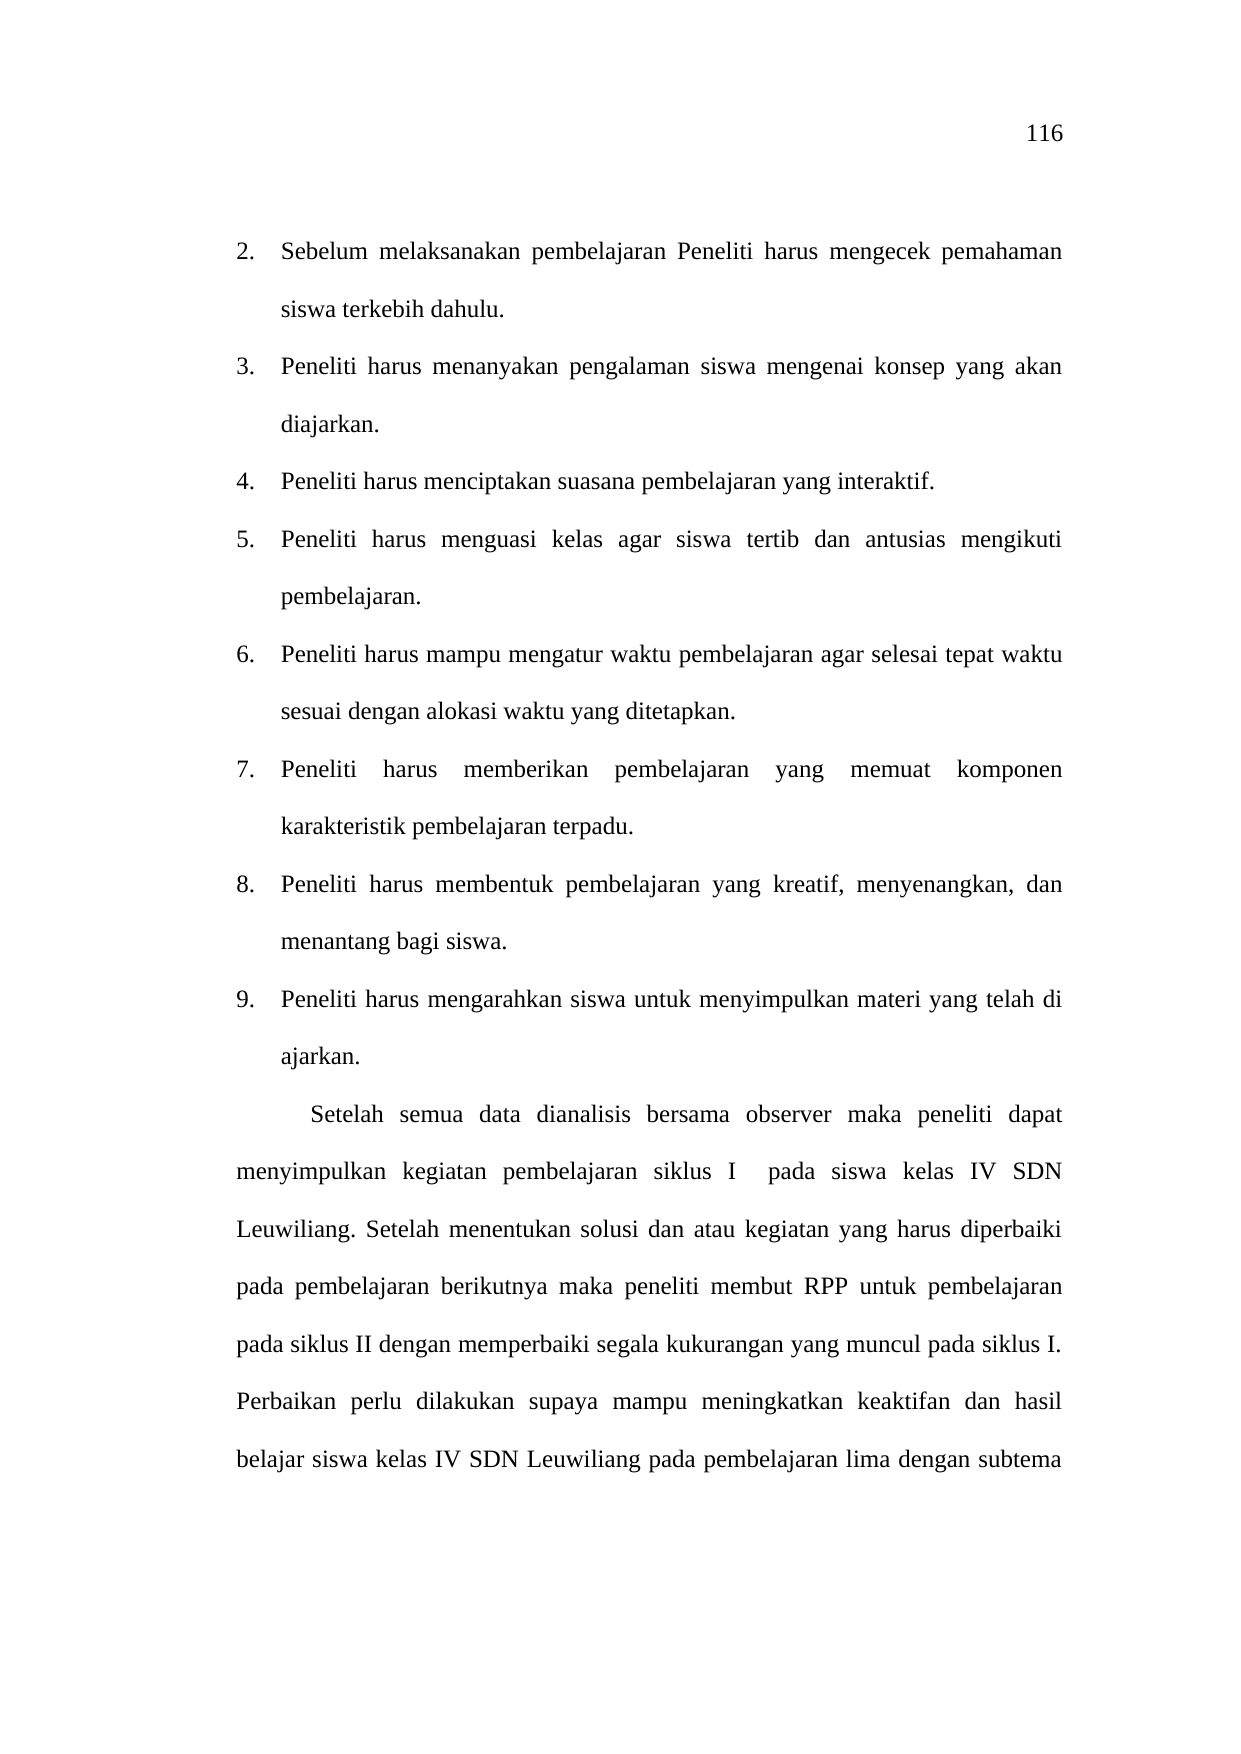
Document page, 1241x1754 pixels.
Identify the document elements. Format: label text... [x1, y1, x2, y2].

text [236, 1099, 1063, 1472]
list Peneliti harus memberikan pembelajaran yang memuat komponen karakteristik pembelajaran terpadu. [236, 754, 1063, 840]
list Sebelum melaksanakan pembelajaran Peneliti harus mengecek pemahaman siswa terkebih dahulu. [236, 236, 1063, 322]
list Peneliti harus menciptakan suasana pembelajaran yang interaktif. [236, 466, 1063, 495]
list Peneliti harus membentuk pembelajaran yang kreatif, menyenangkan, dan menantang bagi siswa. [236, 869, 1063, 955]
list Peneliti harus menguasi kelas agar siswa tertib dan antusias mengikuti pembelajaran. [236, 524, 1063, 610]
list Peneliti harus menanyakan pengalaman siswa mengenai konsep yang akan diajarkan. [236, 351, 1063, 437]
list Peneliti harus mengarahkan siswa untuk menyimpulkan materi yang telah di ajarkan. [236, 984, 1063, 1070]
list Peneliti harus mampu mengatur waktu pembelajaran agar selesai tepat waktu sesuai dengan alokasi waktu yang ditetapkan. [236, 639, 1063, 725]
